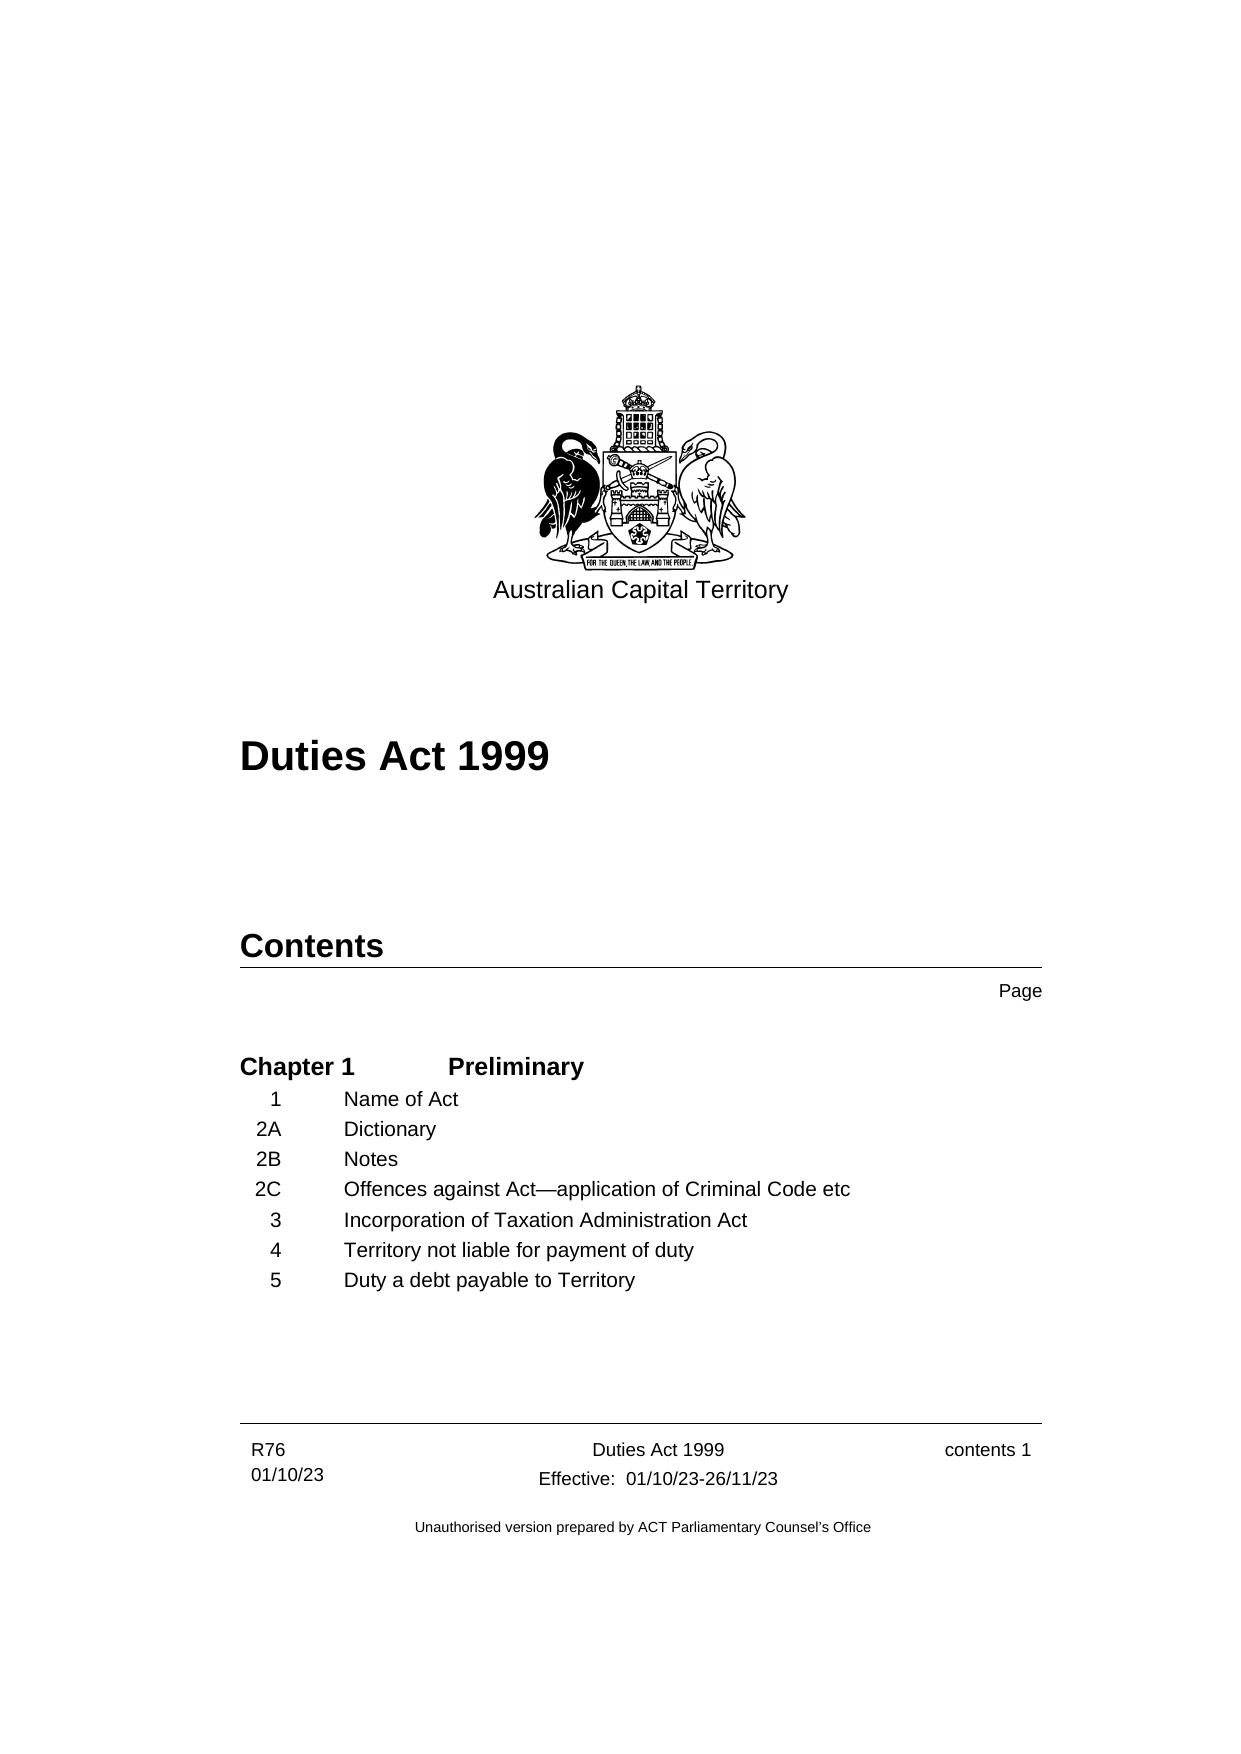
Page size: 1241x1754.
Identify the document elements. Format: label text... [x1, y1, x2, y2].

text 1 Name of Act 2 [239, 1087, 996, 1111]
text 2C Offences against Act—application of Criminal Code etc 3 [239, 1177, 996, 1201]
text Chapter 1 Preliminary 2 [239, 1052, 996, 1080]
text Page [239, 980, 1042, 1002]
text 5 Duty a debt payable to Territory 3 [239, 1268, 996, 1292]
picture [531, 381, 751, 576]
text Duties Act 1999 [239, 731, 1042, 779]
subtitle Contents [239, 926, 1042, 968]
text 4 Territory not liable for payment of duty 3 [239, 1238, 996, 1262]
text 3 Incorporation of Taxation Administration Act 3 [239, 1207, 996, 1231]
text 2A Dictionary 2 [239, 1117, 996, 1141]
text 2B Notes 2 [239, 1147, 996, 1171]
text Australian Capital Territory [239, 575, 1042, 604]
